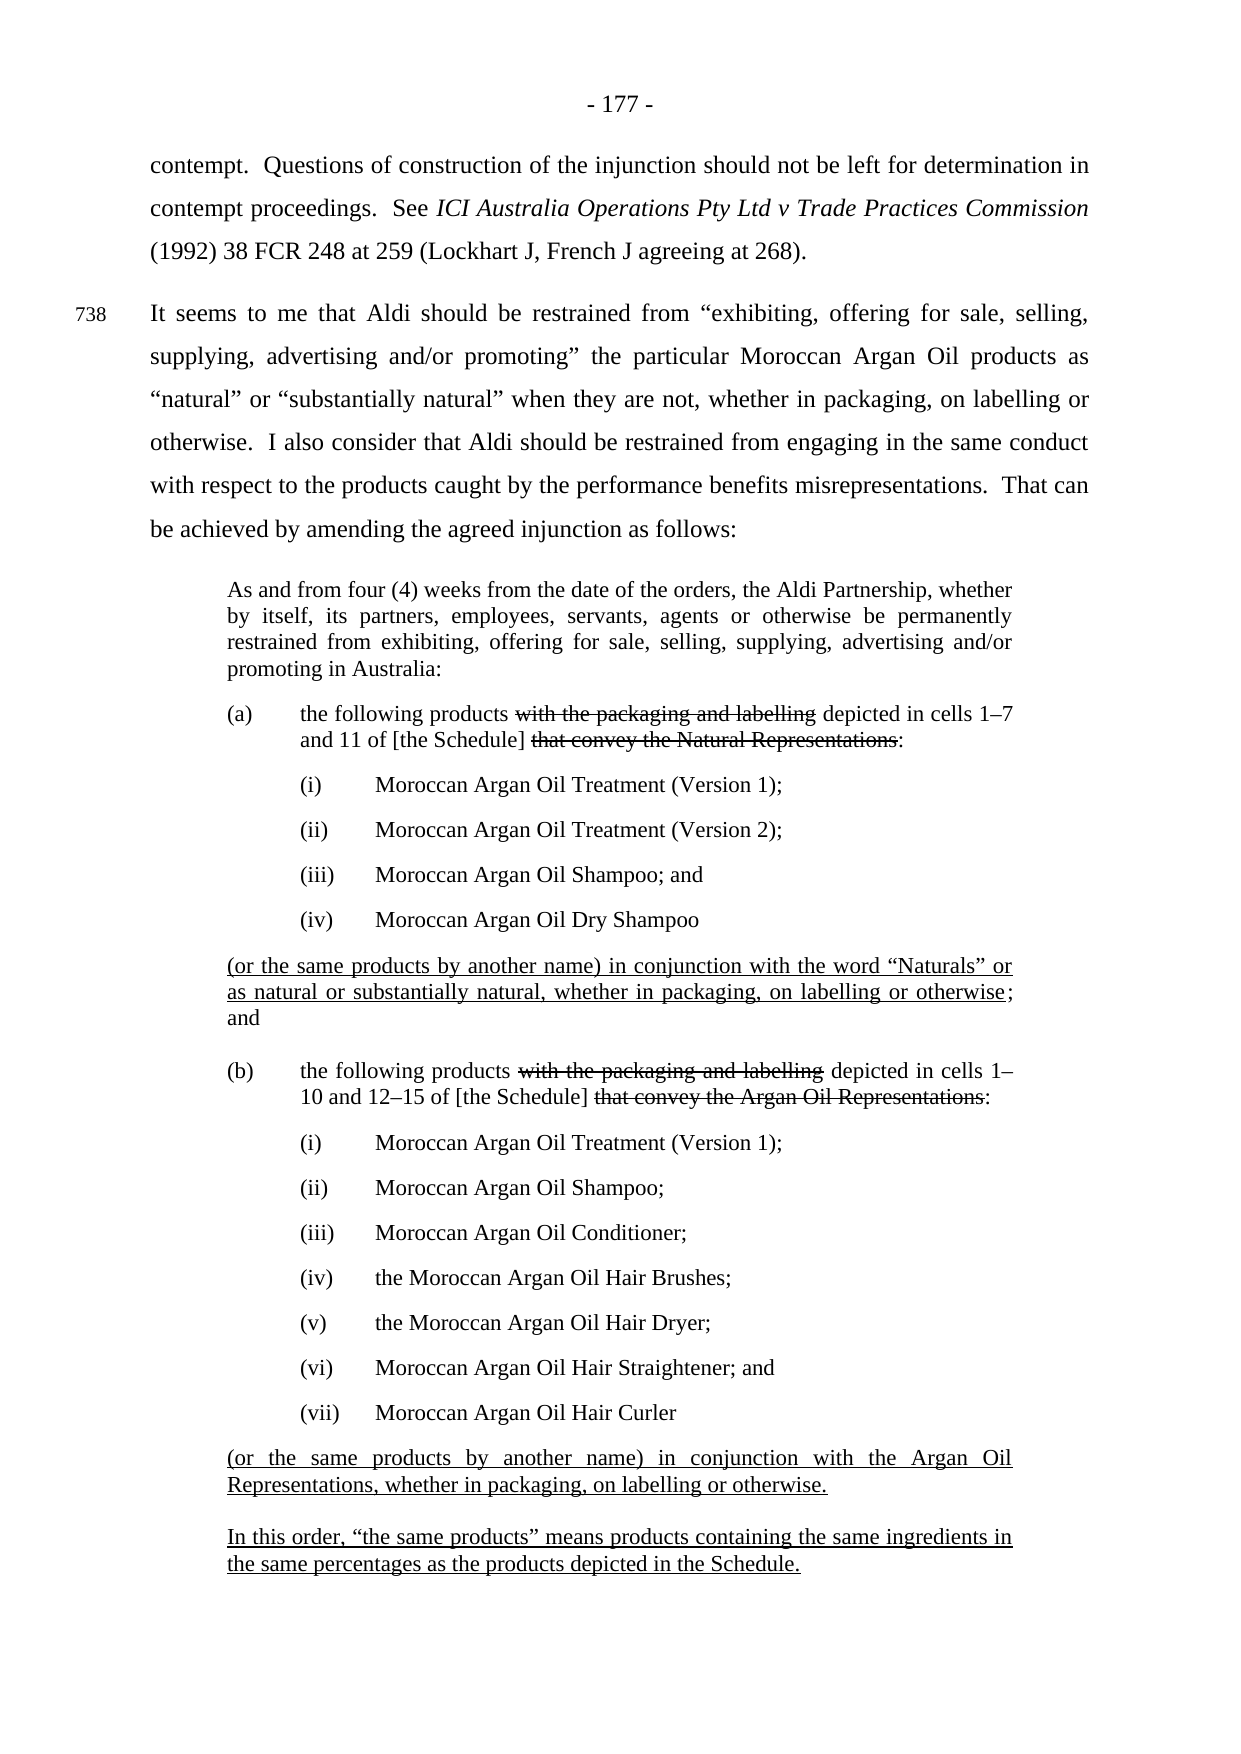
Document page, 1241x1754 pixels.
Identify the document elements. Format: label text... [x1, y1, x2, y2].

text (a) the following products with the packaging and labelling depicted in cells 1–7 and 11 of [the Schedule] that convey the Natural Representations: [227, 700, 1013, 752]
list It seems to me that Aldi should be restrained from “exhibiting, offering for sale, selling, supplying, advertising and/or promoting” the particular Moroccan Argan Oil products as “natural” or “substantially natural” when they are not, whether in packaging, on labelling or otherwise. I also consider that Aldi should be restrained from engaging in the same conduct with respect to the products caught by the performance benefits misrepresentations. That can be achieved by amending the agreed injunction as follows: [75, 298, 1090, 542]
text (i) Moroccan Argan Oil Treatment (Version 1); [227, 771, 1013, 798]
text (or the same products by another name) in conjunction with the word “Naturals” or as natural or substantially natural, whether in packaging, on labelling or otherwise; and [227, 952, 1013, 975]
text (iii) Moroccan Argan Oil Conditioner; [227, 1219, 1013, 1245]
text (or the same products by another name) in conjunction with the word “Naturals” or as natural or substantially natural, whether in packaging, on labelling or otherwise; and [227, 976, 1013, 1031]
text (or the same products by another name) in conjunction with the Argan Oil Representations, whether in packaging, on labelling or otherwise. [227, 1444, 1013, 1467]
text (iv) the Moroccan Argan Oil Hair Brushes; [227, 1264, 1013, 1290]
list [75, 150, 1090, 265]
text In this order, “the same products” means products containing the same ingredients in the same percentages as the products depicted in the Schedule. [227, 1523, 1013, 1546]
text As and from four (4) weeks from the date of the orders, the Aldi Partnership, whether by itself, its partners, employees, servants, agents or otherwise be permanently restrained from exhibiting, offering for sale, selling, supplying, advertising and/or promoting in Australia: [227, 576, 1013, 681]
text (ii) Moroccan Argan Oil Shampoo; [227, 1174, 1013, 1200]
text (or the same products by another name) in conjunction with the Argan Oil Representations, whether in packaging, on labelling or otherwise. [227, 1468, 1013, 1497]
text (b) the following products with the packaging and labelling depicted in cells 1–10 and 12–15 of [the Schedule] that convey the Argan Oil Representations: [227, 1057, 1013, 1110]
text (ii) Moroccan Argan Oil Treatment (Version 2); [227, 816, 1013, 843]
text (v) the Moroccan Argan Oil Hair Dryer; [227, 1309, 1013, 1335]
text (vi) Moroccan Argan Oil Hair Straightener; and [227, 1354, 1013, 1380]
text (vii) Moroccan Argan Oil Hair Curler [227, 1399, 1013, 1426]
text (iv) Moroccan Argan Oil Dry Shampoo [227, 907, 1013, 933]
text (i) Moroccan Argan Oil Treatment (Version 1); [227, 1128, 1013, 1155]
text In this order, “the same products” means products containing the same ingredients in the same percentages as the products depicted in the Schedule. [227, 1548, 1013, 1576]
text (iii) Moroccan Argan Oil Shampoo; and [227, 861, 1013, 888]
